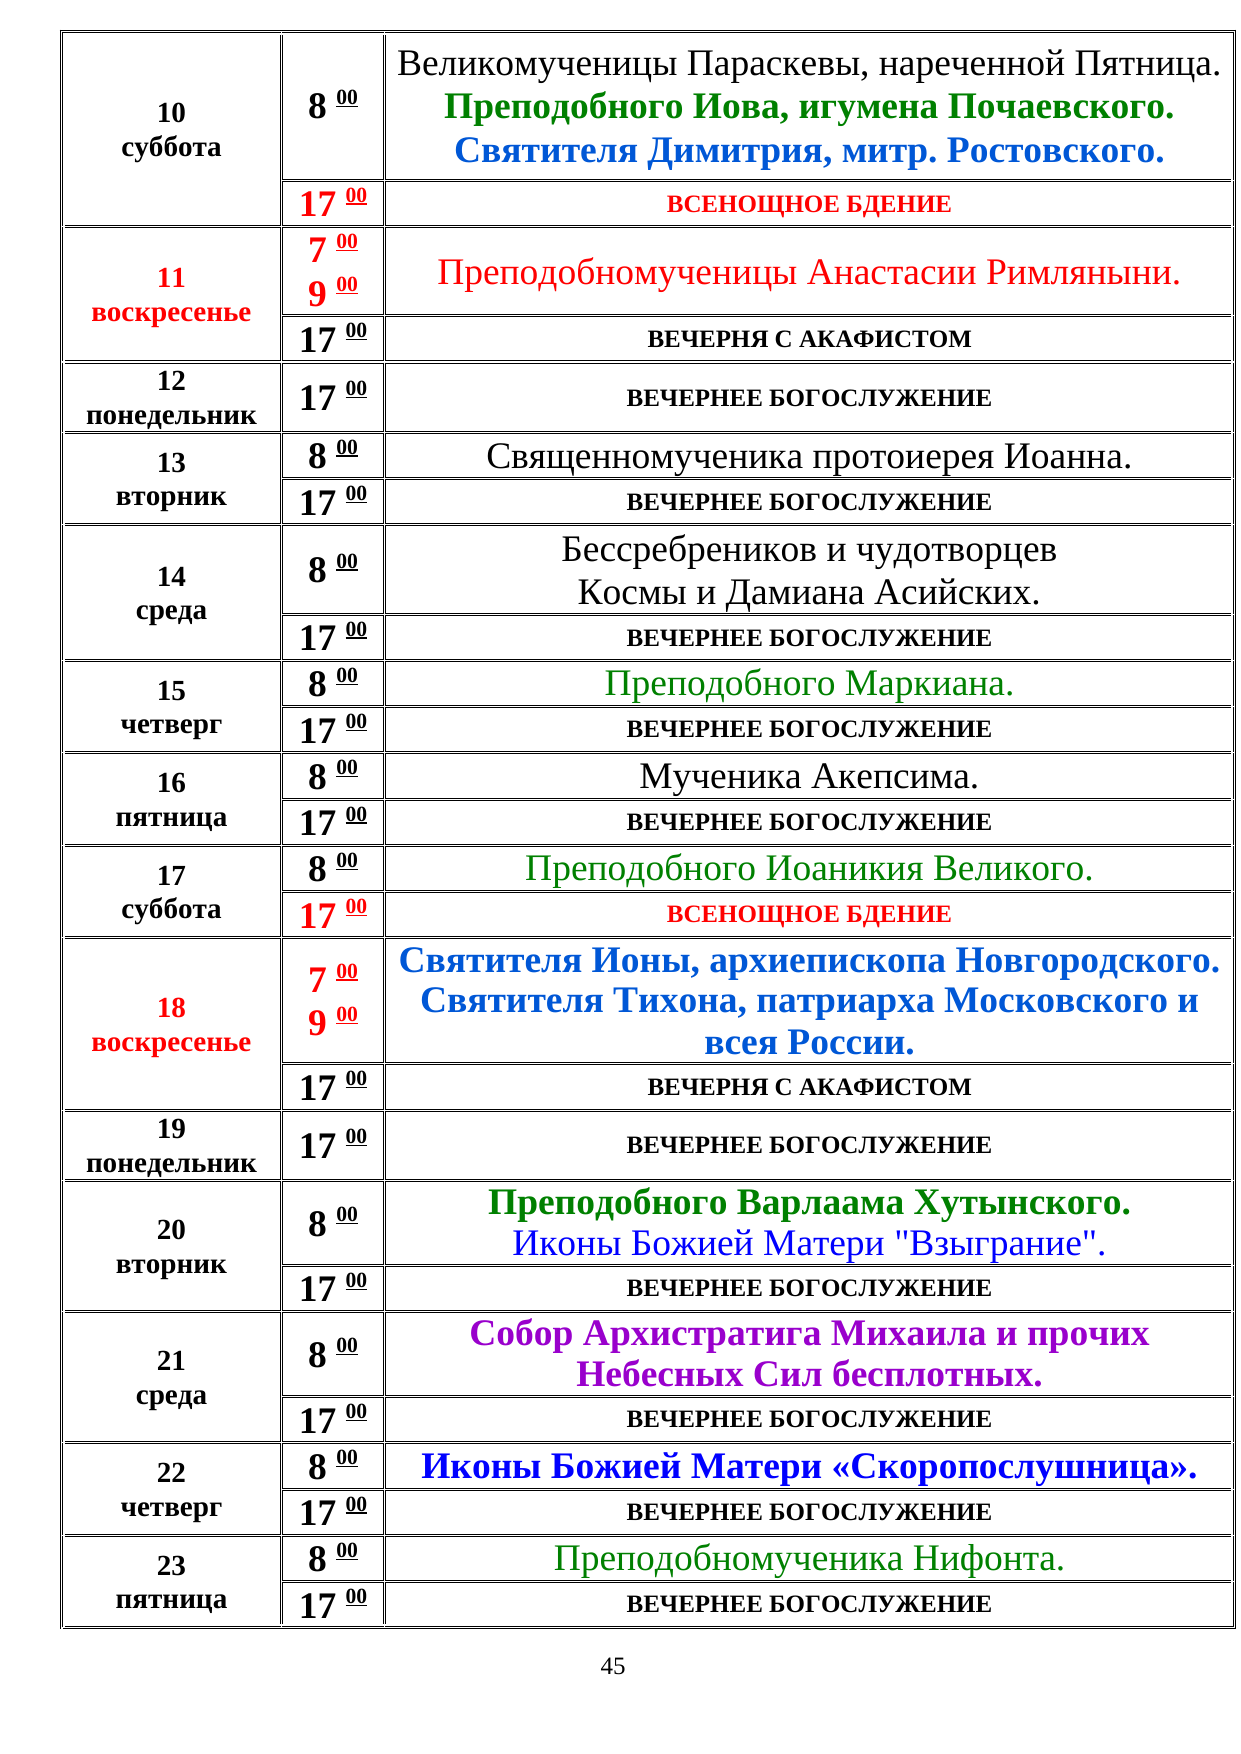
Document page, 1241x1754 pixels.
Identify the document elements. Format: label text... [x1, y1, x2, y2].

table_cell ВЕЧЕРНЯ С АКАФИСТОМ [384, 314, 1235, 360]
table_cell Преподобного Иоаникия Великого. [386, 844, 1233, 890]
table_cell 17 суббота [63, 844, 280, 936]
table_cell ВЕЧЕРНЕЕ БОГОСЛУЖЕНИЕ [386, 1109, 1233, 1179]
table_cell 17 00 [283, 317, 383, 360]
table_cell 8 00 [281, 33, 384, 178]
table_cell 17 00 [283, 893, 383, 936]
table_cell 17 00 [283, 616, 383, 659]
table_cell 17 00 [283, 1112, 383, 1179]
table_cell Великомученицы Параскевы, нареченной Пятница. Преподобного Иова, игумена Почаевского. Святителя Димитрия, митр. Ростовского. [384, 33, 1233, 178]
table_cell 12 понедельник [61, 360, 281, 431]
table_cell ВСЕНОЩНОЕ БДЕНИЕ [386, 179, 1233, 225]
table_cell 22 четверг [61, 1441, 281, 1534]
table_cell 8 00 [283, 662, 383, 705]
table_cell Священномученика протоиерея Иоанна. [386, 431, 1233, 477]
table_cell 17 00 [283, 182, 383, 225]
table_cell Преподобномученицы Анастасии Римляныни. [386, 225, 1233, 314]
table_cell 7 00 9 00 [283, 228, 383, 314]
table_cell 8 00 [283, 1182, 383, 1264]
table_cell 17 00 [283, 801, 383, 844]
table_cell 8 00 [283, 1313, 383, 1395]
table_cell 17 00 [283, 480, 383, 523]
table_cell ВЕЧЕРНЕЕ БОГОСЛУЖЕНИЕ [386, 1264, 1233, 1310]
table_cell 18 воскресенье [61, 936, 281, 1108]
table_cell 13 вторник [63, 431, 280, 523]
table_cell 11 воскресенье [63, 225, 280, 360]
table_cell Собор Архистратига Михаила и прочих Небесных Сил бесплотных. [384, 1310, 1235, 1395]
table_cell Святителя Ионы, архиепископа Новгородского. Святителя Тихона, патриарха Московского и всея России. [384, 936, 1235, 1062]
table_cell 7 00 9 00 [283, 939, 383, 1062]
table_cell 16 пятница [61, 751, 281, 844]
table_cell 8 00 [283, 1444, 383, 1487]
table_cell ВЕЧЕРНЕЕ БОГОСЛУЖЕНИЕ [386, 477, 1233, 523]
table_cell 15 четверг [63, 659, 280, 751]
table_cell Преподобного Маркиана. [386, 659, 1233, 705]
table_cell 8 00 [283, 754, 383, 797]
table_cell ВЕЧЕРНЕЕ БОГОСЛУЖЕНИЕ [384, 360, 1235, 431]
table_cell 8 00 [283, 434, 383, 477]
table_cell ВЕЧЕРНЕЕ БОГОСЛУЖЕНИЕ [386, 1488, 1233, 1534]
table_cell 10 суббота [63, 33, 281, 225]
table_cell ВЕЧЕРНЕЕ БОГОСЛУЖЕНИЕ [384, 1395, 1235, 1441]
table_cell ВЕЧЕРНЕЕ БОГОСЛУЖЕНИЕ [386, 798, 1233, 844]
table_cell 17 00 [281, 1583, 384, 1626]
table_cell Преподобномученика Нифонта. [386, 1534, 1233, 1580]
table_cell Преподобного Варлаама Хутынского. Иконы Божией Матери "Взыграние". [386, 1179, 1233, 1264]
table_cell 17 00 [283, 1491, 383, 1534]
table_cell ВЕЧЕРНЕЕ БОГОСЛУЖЕНИЕ [384, 1580, 1235, 1626]
table_cell 17 00 [283, 1398, 383, 1441]
table_cell ВЕЧЕРНЕЕ БОГОСЛУЖЕНИЕ [384, 705, 1235, 751]
table_cell 23 пятница [63, 1534, 281, 1626]
table_cell 20 вторник [63, 1179, 280, 1310]
table_cell 17 00 [283, 364, 383, 431]
table_cell Мученика Акепсима. [384, 751, 1235, 797]
table_cell 21 среда [61, 1310, 281, 1441]
table_cell ВСЕНОЩНОЕ БДЕНИЕ [384, 890, 1235, 936]
table_cell ВЕЧЕРНЕЕ БОГОСЛУЖЕНИЕ [386, 613, 1233, 659]
table_cell 17 00 [283, 708, 383, 751]
table_cell 8 00 [283, 1537, 383, 1580]
table_cell 19 понедельник [63, 1109, 280, 1179]
table_cell 14 среда [61, 523, 281, 659]
table_cell Иконы Божией Матери «Скоропослушница». [384, 1441, 1235, 1487]
table_cell 17 00 [283, 1065, 383, 1108]
table_cell 8 00 [283, 847, 383, 890]
table_cell 8 00 [283, 526, 383, 612]
table_cell ВЕЧЕРНЯ С АКАФИСТОМ [384, 1062, 1235, 1108]
table_cell Бессребреников и чудотворцев Космы и Дамиана Асийских. [384, 523, 1235, 612]
table_cell 17 00 [283, 1267, 383, 1310]
